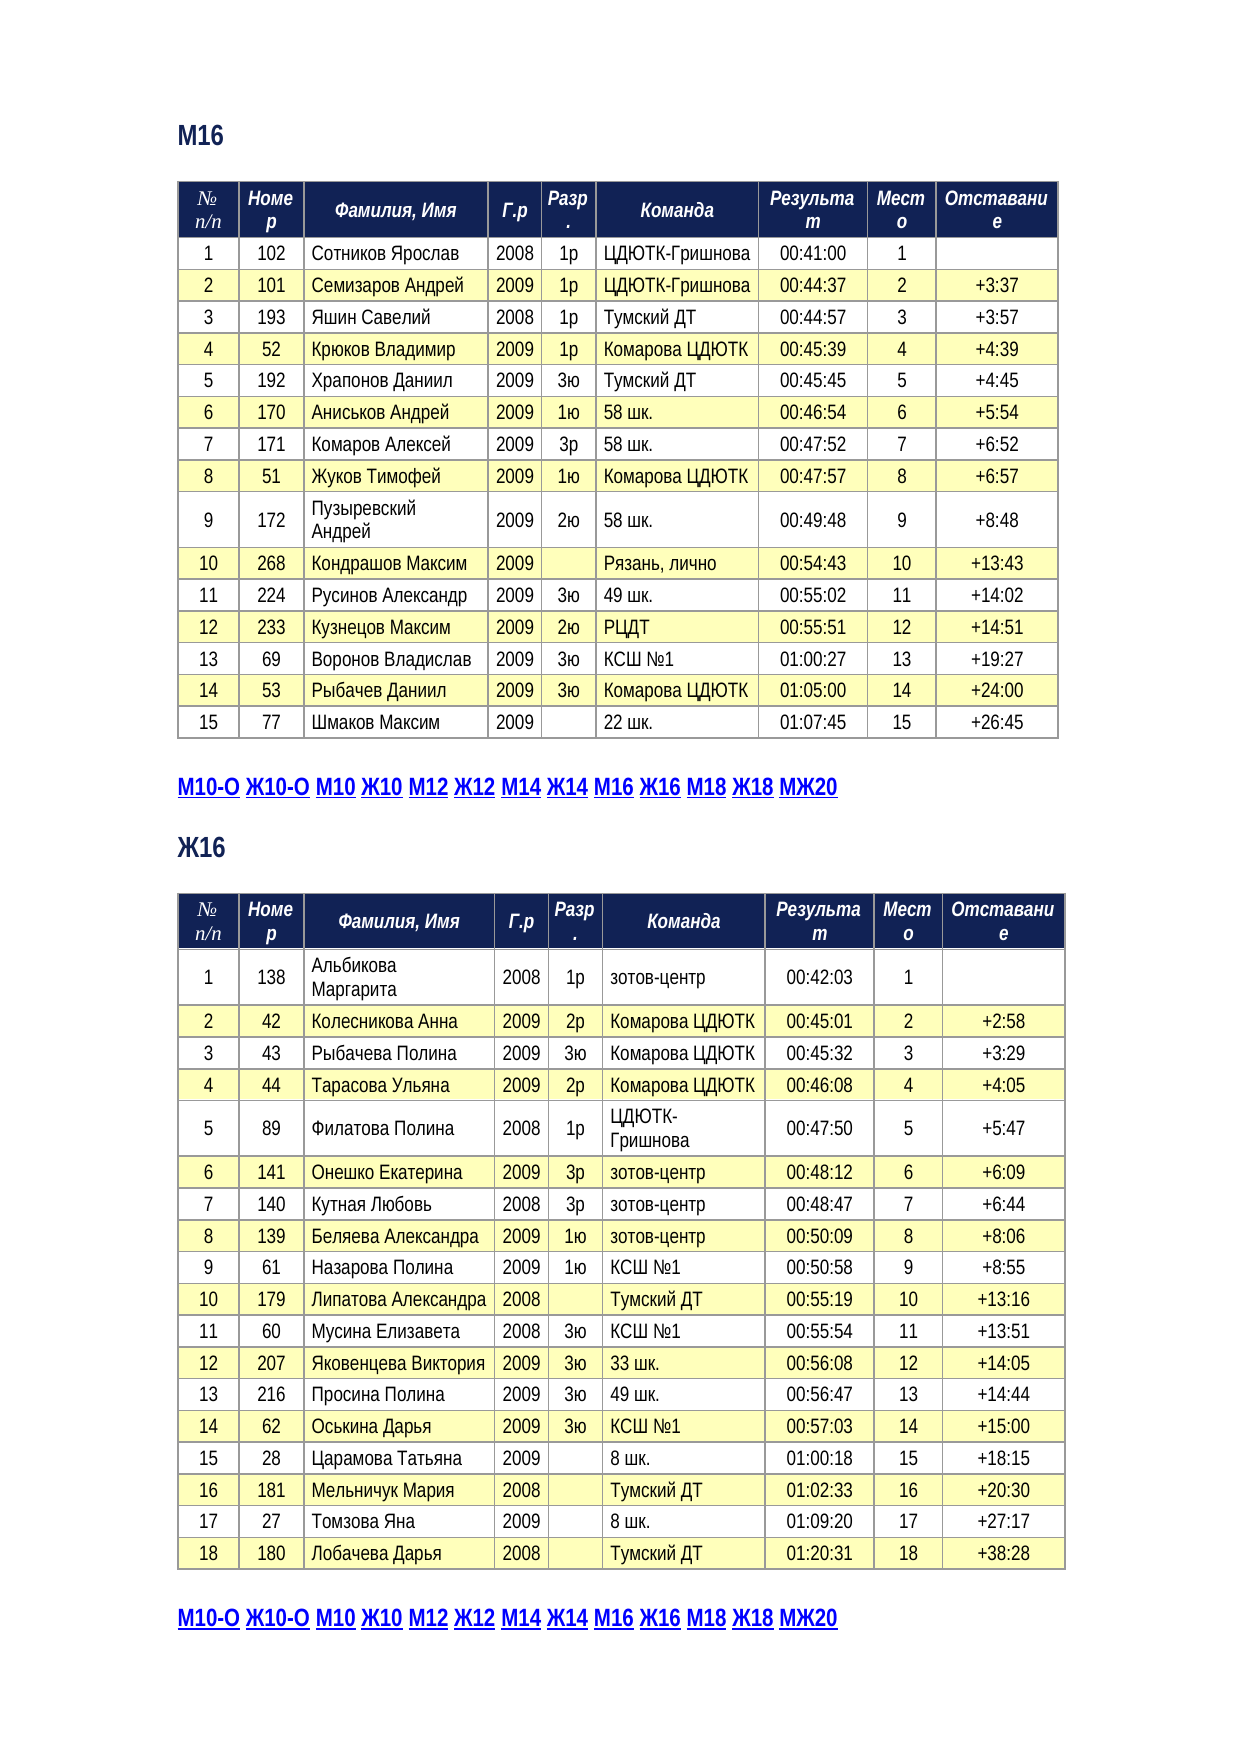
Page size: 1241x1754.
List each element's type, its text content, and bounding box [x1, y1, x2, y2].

table_cell [549, 1475, 602, 1505]
table_cell 2ю [542, 612, 595, 642]
table_cell 11 [179, 1316, 238, 1346]
table_cell ЦДЮТК-Гришнова [597, 238, 758, 268]
table_cell Онешко Екатерина [305, 1157, 494, 1187]
table_cell 4 [179, 1070, 238, 1099]
table_cell 2009 [495, 1348, 548, 1378]
table_cell [549, 1443, 602, 1473]
table_cell 1 [875, 950, 942, 1004]
table_cell Комарова ЦДЮТК [597, 461, 758, 491]
table_cell +13:43 [937, 548, 1057, 578]
table_cell Комарова ЦДЮТК [603, 1070, 764, 1099]
table_cell ЦДЮТК-Гришнова [603, 1101, 764, 1155]
table_cell 7 [179, 1189, 238, 1219]
table_cell 172 [240, 492, 303, 547]
table_cell 00:48:12 [766, 1157, 873, 1187]
table_cell 1ю [549, 1221, 602, 1251]
table_cell 2 [179, 1006, 238, 1036]
table_cell 4 [179, 334, 238, 364]
table_cell 00:45:39 [759, 334, 867, 364]
table_cell 6 [179, 397, 238, 427]
table_cell 224 [240, 580, 303, 610]
table_cell КСШ №1 [597, 643, 758, 674]
table_cell 01:00:27 [759, 643, 867, 674]
table_cell 01:07:45 [759, 707, 867, 737]
table_cell 2009 [489, 461, 541, 491]
table_cell 00:47:50 [766, 1101, 873, 1155]
table_cell +13:51 [943, 1316, 1064, 1346]
table_cell 62 [240, 1411, 303, 1441]
table_cell 2009 [495, 1252, 548, 1282]
table_cell 15 [179, 1443, 238, 1473]
table_cell 6 [179, 1157, 238, 1187]
table_cell 28 [240, 1443, 303, 1473]
subtitle М16 [177, 118, 1152, 152]
table_cell 1ю [542, 397, 595, 427]
table_cell 60 [240, 1316, 303, 1346]
table_cell 12 [868, 612, 935, 642]
table_cell 2009 [495, 1157, 548, 1187]
table_cell 10 [179, 548, 238, 578]
table_header Г.р [489, 182, 541, 237]
table_cell 2008 [489, 302, 541, 332]
table_cell 2009 [489, 334, 541, 364]
table_cell 9 [179, 1252, 238, 1282]
table_cell зотов-центр [603, 950, 764, 1004]
table_cell +8:48 [937, 492, 1057, 547]
table_cell 14 [875, 1411, 942, 1441]
table_cell +3:57 [937, 302, 1057, 332]
table_cell 9 [179, 492, 238, 547]
table_cell Царамова Татьяна [305, 1443, 494, 1473]
table_cell +18:15 [943, 1443, 1064, 1473]
table_cell 2009 [495, 1070, 548, 1099]
table_cell КСШ №1 [603, 1316, 764, 1346]
table_cell 207 [240, 1348, 303, 1378]
table_cell 00:55:54 [766, 1316, 873, 1346]
table_cell 00:46:08 [766, 1070, 873, 1099]
table_cell 2008 [495, 1316, 548, 1346]
table_cell 2009 [489, 365, 541, 396]
table_header Результат [759, 182, 867, 237]
table_cell Беляева Александра [305, 1221, 494, 1251]
table_cell 1ю [542, 461, 595, 491]
table_header Номер [240, 894, 303, 948]
table_cell Русинов Александр [305, 580, 487, 610]
table_cell 44 [240, 1070, 303, 1099]
table_header Отставание [937, 182, 1057, 237]
table_cell 01:00:18 [766, 1443, 873, 1473]
table_cell 58 шк. [597, 429, 758, 459]
table_cell Липатова Александра [305, 1284, 494, 1314]
table_cell 3ю [542, 643, 595, 674]
table_cell Семизаров Андрей [305, 270, 487, 300]
table_cell 8 шк. [603, 1506, 764, 1537]
table_cell Колесникова Анна [305, 1006, 494, 1036]
table_header Фамилия, Имя [305, 894, 494, 948]
table_cell Кутная Любовь [305, 1189, 494, 1219]
table_cell Оськина Дарья [305, 1411, 494, 1441]
table_cell 171 [240, 429, 303, 459]
table_cell 6 [875, 1157, 942, 1187]
table_cell +20:30 [943, 1475, 1064, 1505]
table_cell 2009 [495, 1411, 548, 1441]
table_cell 2009 [489, 643, 541, 674]
table_cell 27 [240, 1506, 303, 1537]
table_cell +14:05 [943, 1348, 1064, 1378]
table_cell 00:44:37 [759, 270, 867, 300]
table_cell зотов-центр [603, 1221, 764, 1251]
table_cell 77 [240, 707, 303, 737]
table_cell 3р [549, 1157, 602, 1187]
table_cell 8 [868, 461, 935, 491]
table_header № п/п [179, 182, 238, 237]
table_cell РЦДТ [597, 612, 758, 642]
table_cell 89 [240, 1101, 303, 1155]
table_cell 180 [240, 1538, 303, 1568]
table_cell 179 [240, 1284, 303, 1314]
table_header Команда [597, 182, 758, 237]
table_cell 00:56:08 [766, 1348, 873, 1378]
table_cell +4:45 [937, 365, 1057, 396]
table_cell 1р [542, 270, 595, 300]
table_cell 53 [240, 675, 303, 705]
table_cell 139 [240, 1221, 303, 1251]
table_cell 17 [875, 1506, 942, 1537]
table_cell 1р [542, 302, 595, 332]
table_cell [937, 238, 1057, 268]
table_cell 2008 [495, 1475, 548, 1505]
table_cell 01:20:31 [766, 1538, 873, 1568]
table_cell 11 [868, 580, 935, 610]
table_cell +14:44 [943, 1379, 1064, 1409]
table_cell 1 [179, 238, 238, 268]
table_cell 9 [868, 492, 935, 547]
table_cell [943, 950, 1064, 1004]
table_cell 3ю [542, 580, 595, 610]
table_cell 9 [875, 1252, 942, 1282]
table_cell Рыбачев Даниил [305, 675, 487, 705]
table_cell 3 [868, 302, 935, 332]
table_cell 00:55:51 [759, 612, 867, 642]
table_cell 2009 [495, 1006, 548, 1036]
table_cell 3 [875, 1038, 942, 1068]
table_cell Тумский ДТ [603, 1475, 764, 1505]
table_cell 58 шк. [597, 397, 758, 427]
table_cell 3 [179, 302, 238, 332]
table_cell Назарова Полина [305, 1252, 494, 1282]
table_cell 69 [240, 643, 303, 674]
table_cell 4 [875, 1070, 942, 1099]
table_cell 3ю [549, 1379, 602, 1409]
table_cell +6:09 [943, 1157, 1064, 1187]
table_cell 00:55:02 [759, 580, 867, 610]
table_cell ЦДЮТК-Гришнова [597, 270, 758, 300]
table_cell 13 [179, 1379, 238, 1409]
table_cell 14 [179, 1411, 238, 1441]
table_cell 181 [240, 1475, 303, 1505]
table_cell 14 [179, 675, 238, 705]
table_cell 51 [240, 461, 303, 491]
table_header Разр. [542, 182, 595, 237]
table_cell Комарова ЦДЮТК [597, 334, 758, 364]
table_cell 3ю [542, 365, 595, 396]
table_cell 2009 [495, 1443, 548, 1473]
table_cell 15 [868, 707, 935, 737]
table_cell 7 [868, 429, 935, 459]
table_cell +3:37 [937, 270, 1057, 300]
table_cell 3р [549, 1189, 602, 1219]
table_cell Томзова Яна [305, 1506, 494, 1537]
table_cell 2009 [495, 1038, 548, 1068]
table_cell 00:45:45 [759, 365, 867, 396]
table_cell +6:44 [943, 1189, 1064, 1219]
table_header Г.р [495, 894, 548, 948]
table_cell 2008 [495, 1538, 548, 1568]
table_cell 7 [179, 429, 238, 459]
table_cell +13:16 [943, 1284, 1064, 1314]
table_cell 2 [179, 270, 238, 300]
table_cell Мусина Елизавета [305, 1316, 494, 1346]
table_cell Тарасова Ульяна [305, 1070, 494, 1099]
table_header Команда [603, 894, 764, 948]
table_cell 2009 [489, 580, 541, 610]
table_cell +5:47 [943, 1101, 1064, 1155]
table_cell 00:57:03 [766, 1411, 873, 1441]
table_header Номер [240, 182, 303, 237]
table_cell Альбикова Маргарита [305, 950, 494, 1004]
table_cell Просина Полина [305, 1379, 494, 1409]
table_cell Жуков Тимофей [305, 461, 487, 491]
table_cell 00:46:54 [759, 397, 867, 427]
table_cell [549, 1284, 602, 1314]
table_cell +14:02 [937, 580, 1057, 610]
table_cell Сотников Ярослав [305, 238, 487, 268]
table_cell 7 [875, 1189, 942, 1219]
table_cell 3ю [549, 1038, 602, 1068]
table_cell 4 [868, 334, 935, 364]
table_cell 192 [240, 365, 303, 396]
table_cell Тумский ДТ [603, 1538, 764, 1568]
table_cell 2 [868, 270, 935, 300]
table_cell 11 [875, 1316, 942, 1346]
table_cell 11 [179, 580, 238, 610]
table_cell +8:06 [943, 1221, 1064, 1251]
table_cell 8 шк. [603, 1443, 764, 1473]
table_cell 2009 [489, 707, 541, 737]
table_header Фамилия, Имя [305, 182, 487, 237]
table_cell +19:27 [937, 643, 1057, 674]
table_cell +2:58 [943, 1006, 1064, 1036]
table_cell 138 [240, 950, 303, 1004]
table_cell 2009 [495, 1221, 548, 1251]
subtitle М10-О Ж10-О М10 Ж10 М12 Ж12 М14 Ж14 М16 Ж16 М18 Ж18 МЖ20 [177, 1570, 1152, 1632]
table_cell 193 [240, 302, 303, 332]
table_header Место [875, 894, 942, 948]
table_cell +4:39 [937, 334, 1057, 364]
table_cell 2008 [495, 950, 548, 1004]
table_cell 2 [875, 1006, 942, 1036]
table_cell Комарова ЦДЮТК [603, 1006, 764, 1036]
table_cell 5 [875, 1101, 942, 1155]
table_cell 3ю [549, 1316, 602, 1346]
table_cell +5:54 [937, 397, 1057, 427]
table_cell Тумский ДТ [597, 302, 758, 332]
table_header Разр. [549, 894, 602, 948]
table_cell 58 шк. [597, 492, 758, 547]
table_cell Лобачева Дарья [305, 1538, 494, 1568]
table_cell 00:47:57 [759, 461, 867, 491]
table_cell Крюков Владимир [305, 334, 487, 364]
table_cell 2009 [495, 1379, 548, 1409]
table_cell КСШ №1 [603, 1252, 764, 1282]
table_cell 00:47:52 [759, 429, 867, 459]
table_cell 13 [179, 643, 238, 674]
table_cell 43 [240, 1038, 303, 1068]
table_cell 00:54:43 [759, 548, 867, 578]
table_cell 42 [240, 1006, 303, 1036]
table_cell 2009 [489, 492, 541, 547]
table_cell 3ю [542, 675, 595, 705]
table_cell 13 [868, 643, 935, 674]
table_cell Рязань, лично [597, 548, 758, 578]
table_cell 52 [240, 334, 303, 364]
table_cell 3ю [549, 1348, 602, 1378]
table_cell 5 [179, 365, 238, 396]
table_cell Тумский ДТ [597, 365, 758, 396]
table_cell 8 [179, 1221, 238, 1251]
table_cell +4:05 [943, 1070, 1064, 1099]
table_cell 2008 [495, 1284, 548, 1314]
table_cell +3:29 [943, 1038, 1064, 1068]
table_cell Тумский ДТ [603, 1284, 764, 1314]
table_cell 2009 [489, 270, 541, 300]
table_header № п/п [179, 894, 238, 948]
table_cell 2009 [489, 429, 541, 459]
table_cell 2009 [489, 675, 541, 705]
table_cell зотов-центр [603, 1189, 764, 1219]
table_cell 00:44:57 [759, 302, 867, 332]
table_cell 1ю [549, 1252, 602, 1282]
table_cell 12 [179, 1348, 238, 1378]
table_cell Яшин Савелий [305, 302, 487, 332]
table_cell 268 [240, 548, 303, 578]
table_header Отставание [943, 894, 1064, 948]
table_cell 1р [549, 950, 602, 1004]
table_cell 2р [549, 1070, 602, 1099]
table_cell 2009 [495, 1506, 548, 1537]
table_cell +38:28 [943, 1538, 1064, 1568]
table_cell 00:55:19 [766, 1284, 873, 1314]
table_cell 3 [179, 1038, 238, 1068]
table_cell +27:17 [943, 1506, 1064, 1537]
table_cell 102 [240, 238, 303, 268]
table_cell 13 [875, 1379, 942, 1409]
table_cell 17 [179, 1506, 238, 1537]
table_cell 33 шк. [603, 1348, 764, 1378]
subtitle М10-О Ж10-О М10 Ж10 М12 Ж12 М14 Ж14 М16 Ж16 М18 Ж18 МЖ20 [177, 739, 1152, 801]
table_cell 00:50:09 [766, 1221, 873, 1251]
table_header Результат [766, 894, 873, 948]
table_cell Аниськов Андрей [305, 397, 487, 427]
table_cell зотов-центр [603, 1157, 764, 1187]
table_cell 49 шк. [597, 580, 758, 610]
table_cell Рыбачева Полина [305, 1038, 494, 1068]
table_cell 15 [875, 1443, 942, 1473]
table_cell 15 [179, 707, 238, 737]
table_cell +14:51 [937, 612, 1057, 642]
table_cell 2009 [489, 548, 541, 578]
table_cell Кузнецов Максим [305, 612, 487, 642]
table_cell 00:49:48 [759, 492, 867, 547]
table_cell 233 [240, 612, 303, 642]
table_cell 2009 [489, 397, 541, 427]
table_cell 12 [875, 1348, 942, 1378]
table_cell 10 [179, 1284, 238, 1314]
table_cell +24:00 [937, 675, 1057, 705]
table_cell 18 [875, 1538, 942, 1568]
table_cell +15:00 [943, 1411, 1064, 1441]
table_cell Пузыревский Андрей [305, 492, 487, 547]
table_cell Комаров Алексей [305, 429, 487, 459]
table_cell 61 [240, 1252, 303, 1282]
table_cell 101 [240, 270, 303, 300]
table_cell 2009 [489, 612, 541, 642]
table_cell Филатова Полина [305, 1101, 494, 1155]
table_cell 1 [868, 238, 935, 268]
table_cell 18 [179, 1538, 238, 1568]
table_cell [542, 548, 595, 578]
table_cell [542, 707, 595, 737]
table_cell 3р [542, 429, 595, 459]
table_cell 00:41:00 [759, 238, 867, 268]
table_cell Комарова ЦДЮТК [603, 1038, 764, 1068]
table_cell +8:55 [943, 1252, 1064, 1282]
table_cell 1р [542, 238, 595, 268]
table_cell 140 [240, 1189, 303, 1219]
table_cell [549, 1538, 602, 1568]
table_cell 00:50:58 [766, 1252, 873, 1282]
table_cell 00:48:47 [766, 1189, 873, 1219]
table_cell 12 [179, 612, 238, 642]
table_cell 16 [875, 1475, 942, 1505]
table_cell 2008 [495, 1189, 548, 1219]
table_cell 5 [179, 1101, 238, 1155]
table_cell 216 [240, 1379, 303, 1409]
table_cell 00:45:01 [766, 1006, 873, 1036]
table_cell 2ю [542, 492, 595, 547]
table_cell 00:45:32 [766, 1038, 873, 1068]
table_cell 5 [868, 365, 935, 396]
table_cell 8 [179, 461, 238, 491]
table_cell [549, 1506, 602, 1537]
table_cell Храпонов Даниил [305, 365, 487, 396]
table_cell 3ю [549, 1411, 602, 1441]
table_cell 22 шк. [597, 707, 758, 737]
table_cell 00:56:47 [766, 1379, 873, 1409]
table_cell 2008 [495, 1101, 548, 1155]
table_cell 00:42:03 [766, 950, 873, 1004]
table_cell Кондрашов Максим [305, 548, 487, 578]
table_cell Шмаков Максим [305, 707, 487, 737]
table_cell 01:02:33 [766, 1475, 873, 1505]
table_cell 14 [868, 675, 935, 705]
table_cell 10 [868, 548, 935, 578]
table_cell 01:09:20 [766, 1506, 873, 1537]
table_cell Мельничук Мария [305, 1475, 494, 1505]
table_cell 10 [875, 1284, 942, 1314]
table_cell 8 [875, 1221, 942, 1251]
table_cell 6 [868, 397, 935, 427]
table_cell +6:57 [937, 461, 1057, 491]
table_cell Воронов Владислав [305, 643, 487, 674]
table_cell 1 [179, 950, 238, 1004]
table_cell Яковенцева Виктория [305, 1348, 494, 1378]
table_cell 1р [549, 1101, 602, 1155]
table_cell 170 [240, 397, 303, 427]
table_cell 1р [542, 334, 595, 364]
table_cell 2008 [489, 238, 541, 268]
subtitle Ж16 [177, 830, 1152, 863]
table_header Место [868, 182, 935, 237]
table_cell 141 [240, 1157, 303, 1187]
table_cell Комарова ЦДЮТК [597, 675, 758, 705]
table_cell КСШ №1 [603, 1411, 764, 1441]
table_cell 16 [179, 1475, 238, 1505]
table_cell 49 шк. [603, 1379, 764, 1409]
table_cell +6:52 [937, 429, 1057, 459]
table_cell +26:45 [937, 707, 1057, 737]
table_cell 2р [549, 1006, 602, 1036]
table_cell 01:05:00 [759, 675, 867, 705]
